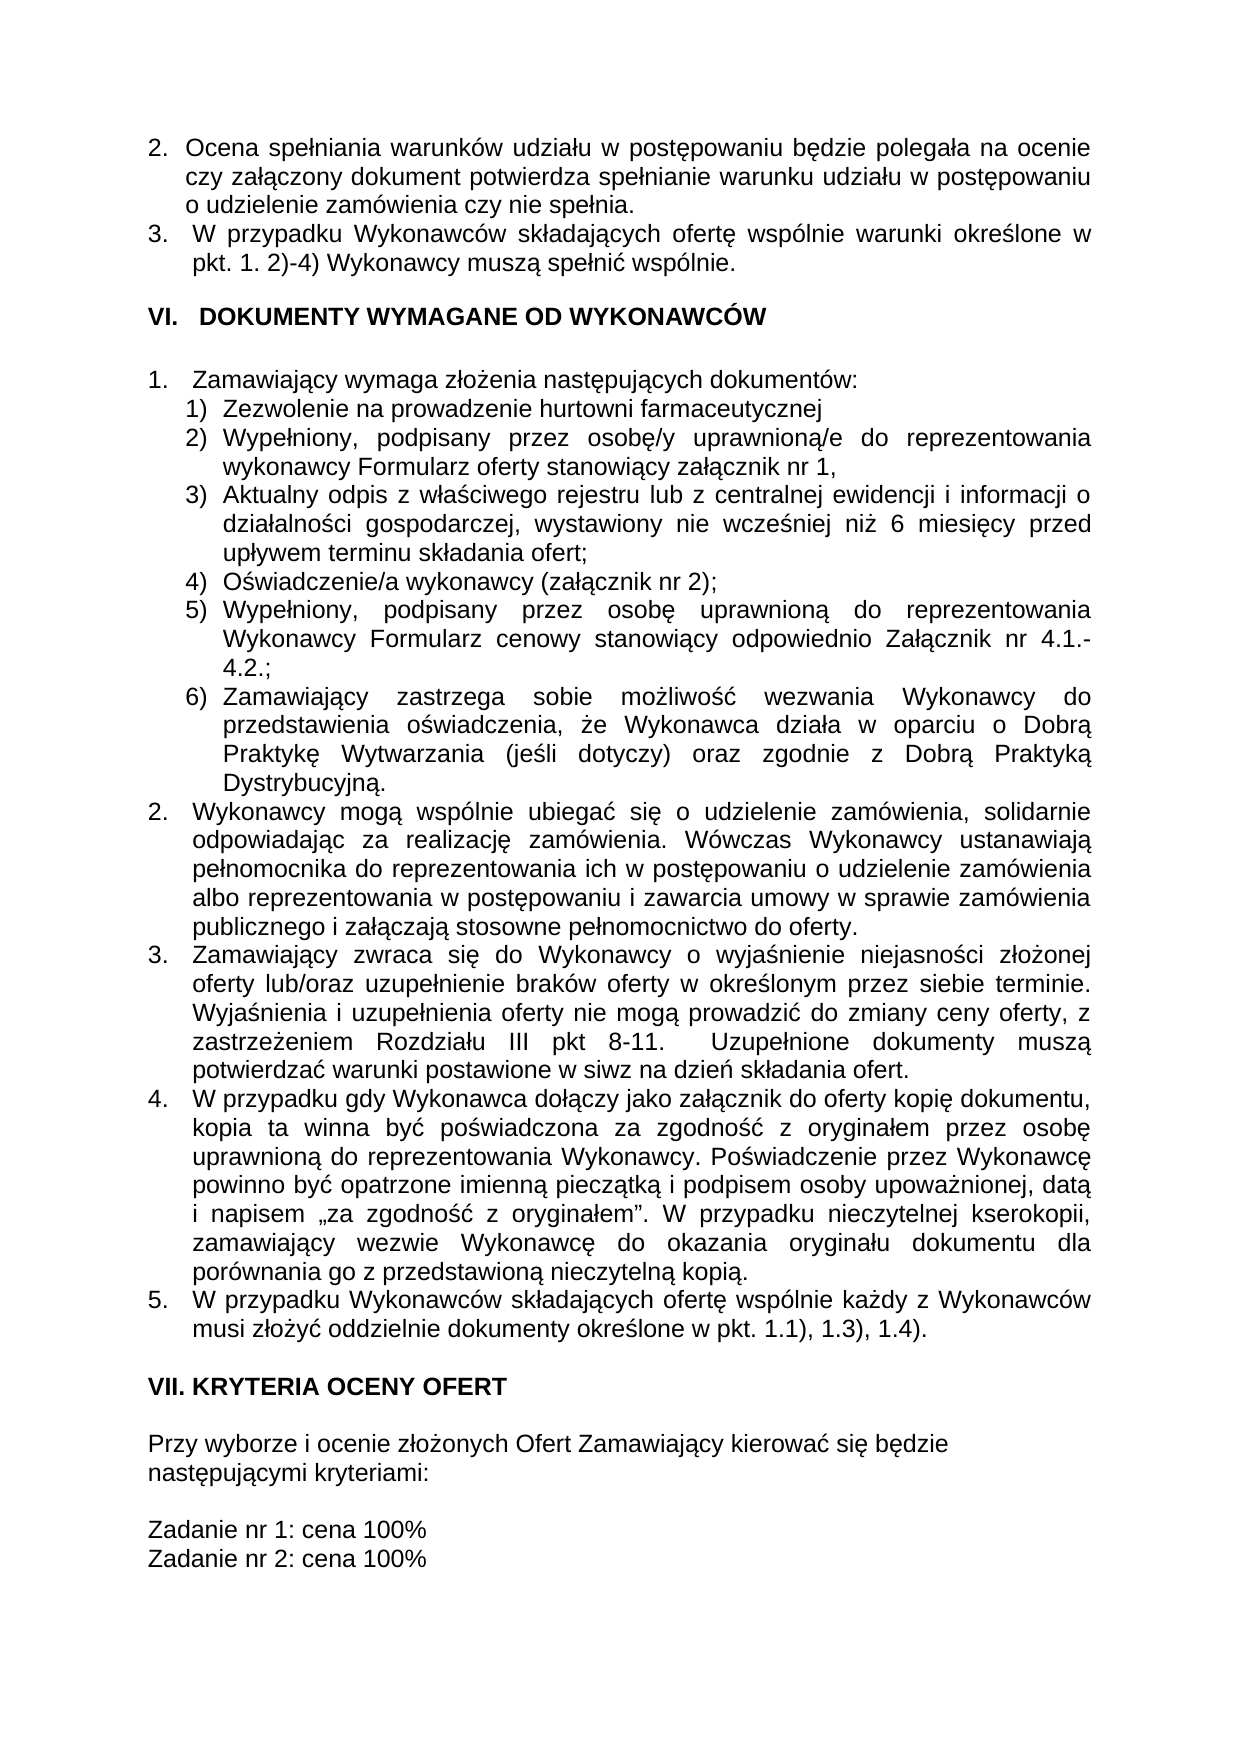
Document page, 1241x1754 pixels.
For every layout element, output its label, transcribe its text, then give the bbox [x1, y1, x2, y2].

list Wypełniony, podpisany przez osobę/y uprawnioną/e do reprezentowania wykonawcy Formularz oferty stanowiący załącznik nr 1, [185, 423, 1092, 480]
list Zamawiający zwraca się do Wykonawcy o wyjaśnienie niejasności złożonej oferty lub/oraz uzupełnienie braków oferty w określonym przez siebie terminie. Wyjaśnienia i uzupełnienia oferty nie mogą prowadzić do zmiany ceny oferty, z zastrzeżeniem Rozdziału III pkt 8-11. Uzupełnione dokumenty muszą potwierdzać warunki postawione w siwz na dzień składania ofert. [148, 940, 1092, 1084]
list Zamawiający zastrzega sobie możliwość wezwania Wykonawcy do przedstawienia oświadczenia, że Wykonawca działa w oparciu o Dobrą Praktykę Wytwarzania (jeśli dotyczy) oraz zgodnie z Dobrą Praktyką Dystrybucyjną. [185, 682, 1092, 797]
list Zamawiający wymaga złożenia następujących dokumentów: [148, 365, 1092, 394]
list W przypadku Wykonawców składających ofertę wspólnie każdy z Wykonawców musi złożyć oddzielnie dokumenty określone w pkt. 1.1), 1.3), 1.4). [148, 1285, 1092, 1343]
subtitle VI. DOKUMENTY WYMAGANE OD WYKONAWCÓW [148, 302, 1092, 330]
list Ocena spełniania warunków udziału w postępowaniu będzie polegała na ocenie czy załączony dokument potwierdza spełnianie warunku udziału w postępowaniu o udzielenie zamówienia czy nie spełnia. [148, 133, 1092, 219]
list Zezwolenie na prowadzenie hurtowni farmaceutycznej [185, 394, 1092, 423]
text Zadanie nr 1: cena 100% [148, 1515, 1092, 1544]
list Oświadczenie/a wykonawcy (załącznik nr 2); [185, 567, 1092, 595]
text Zadanie nr 2: cena 100% [148, 1544, 1092, 1573]
list W przypadku Wykonawców składających ofertę wspólnie warunki określone w pkt. 1. 2)-4) Wykonawcy muszą spełnić wspólnie. [148, 219, 1092, 277]
list Wypełniony, podpisany przez osobę uprawnioną do reprezentowania Wykonawcy Formularz cenowy stanowiący odpowiednio Załącznik nr 4.1.-4.2.; [185, 595, 1092, 682]
text Przy wyborze i ocenie złożonych Ofert Zamawiający kierować się będzie następującymi kryteriami: [148, 1429, 1092, 1487]
list Aktualny odpis z właściwego rejestru lub z centralnej ewidencji i informacji o działalności gospodarczej, wystawiony nie wcześniej niż 6 miesięcy przed upływem terminu składania ofert; [185, 480, 1092, 567]
subtitle VII. KRYTERIA OCENY OFERT [148, 1372, 1092, 1400]
list Wykonawcy mogą wspólnie ubiegać się o udzielenie zamówienia, solidarnie odpowiadając za realizację zamówienia. Wówczas Wykonawcy ustanawiają pełnomocnika do reprezentowania ich w postępowaniu o udzielenie zamówienia albo reprezentowania w postępowaniu i zawarcia umowy w sprawie zamówienia publicznego i załączają stosowne pełnomocnictwo do oferty. [148, 797, 1092, 940]
list W przypadku gdy Wykonawca dołączy jako załącznik do oferty kopię dokumentu, kopia ta winna być poświadczona za zgodność z oryginałem przez osobę uprawnioną do reprezentowania Wykonawcy. Poświadczenie przez Wykonawcę powinno być opatrzone imienną pieczątką i podpisem osoby upoważnionej, datą i napisem „za zgodność z oryginałem”. W przypadku nieczytelnej kserokopii, zamawiający wezwie Wykonawcę do okazania oryginału dokumentu dla porównania go z przedstawioną nieczytelną kopią. [148, 1084, 1092, 1285]
